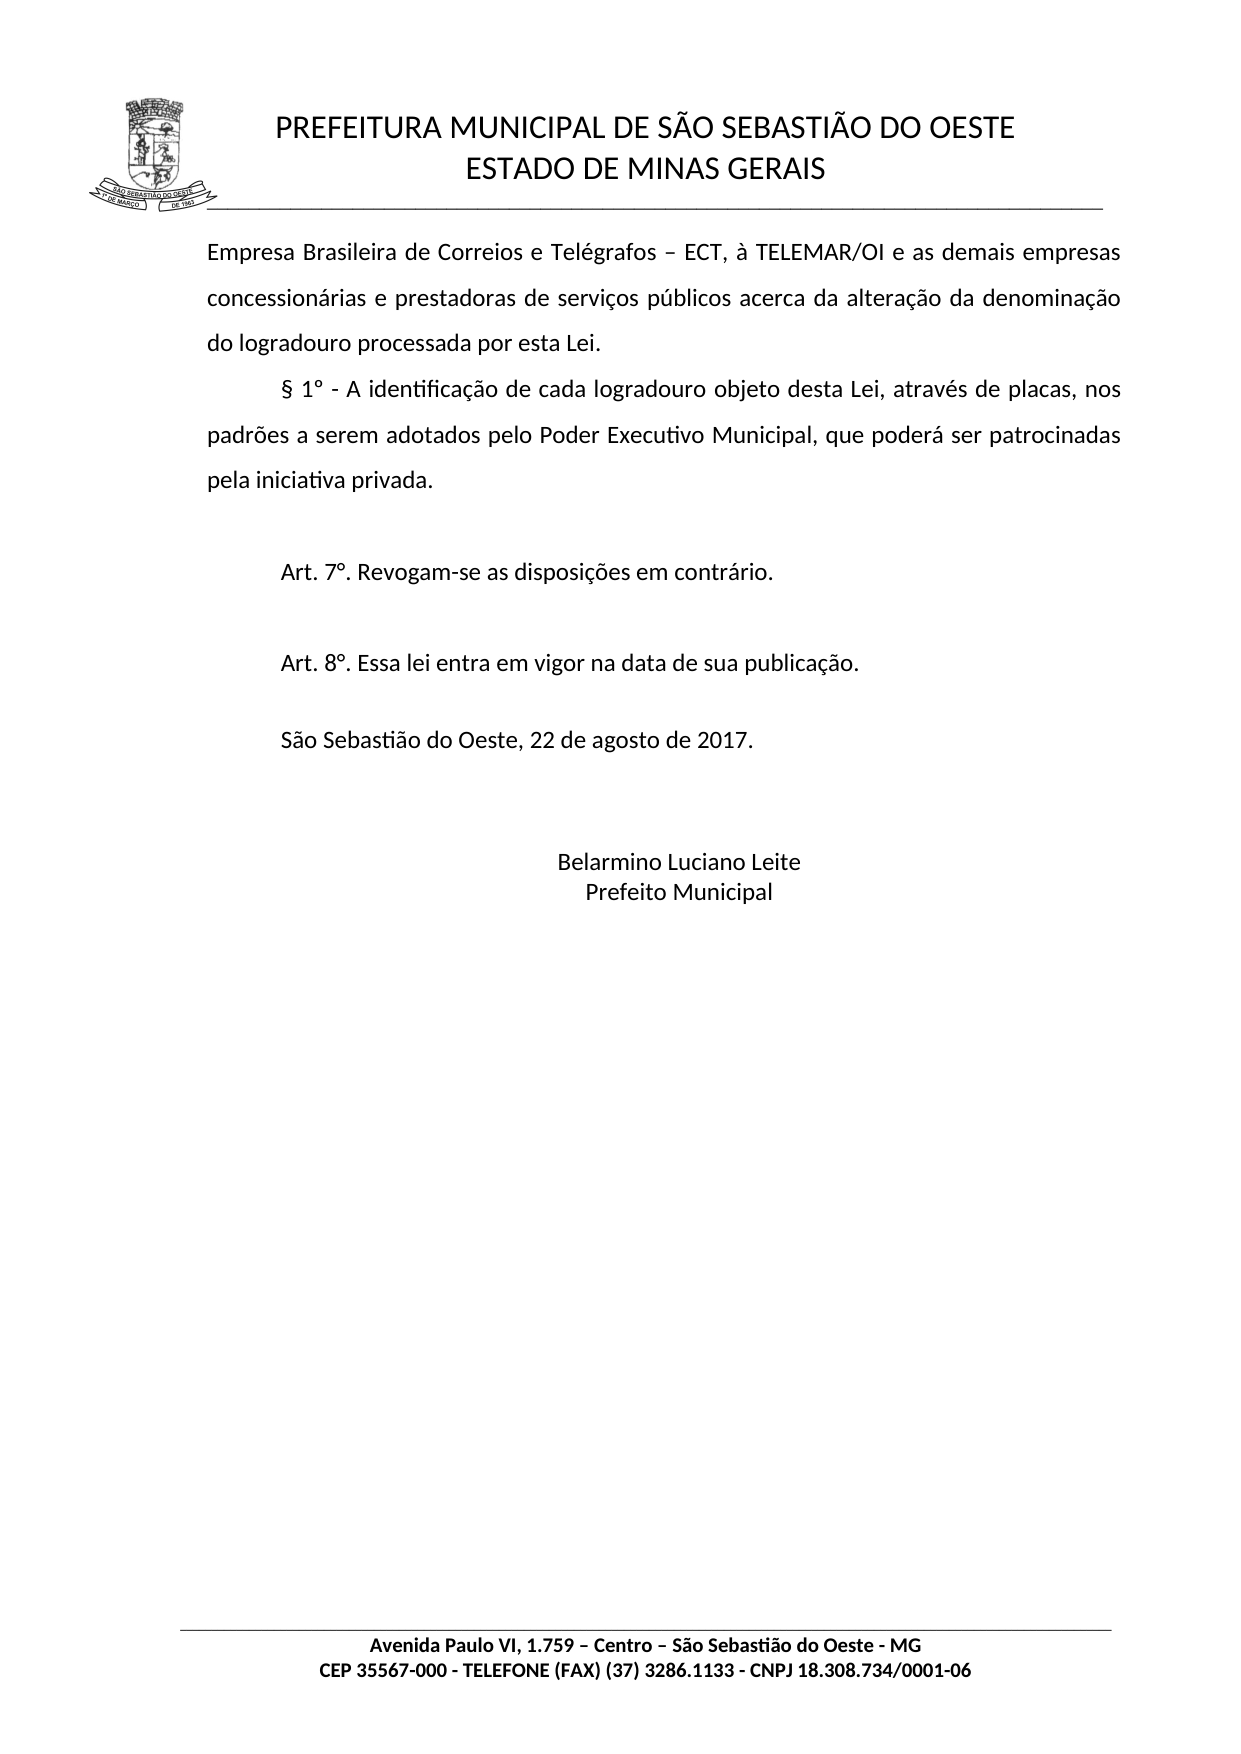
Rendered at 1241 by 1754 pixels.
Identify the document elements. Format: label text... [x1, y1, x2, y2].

text Belarmino Luciano Leite [207, 846, 1122, 876]
picture [86, 96, 220, 212]
text Art. 8°. Essa lei entra em vigor na data de sua publicação. [207, 647, 1122, 678]
text São Sebastião do Oeste, 22 de agosto de 2017. [207, 724, 1122, 754]
text Prefeito Municipal [207, 876, 1122, 907]
text Art. 7°. Revogam-se as disposições em contrário. [207, 556, 1122, 587]
text § 1º - A identificação de cada logradouro objeto desta Lei, através de placas, nos padrões a serem adotados pelo Poder Executivo Municipal, que poderá ser patrocinadas pela iniciativa privada. [207, 373, 1122, 495]
